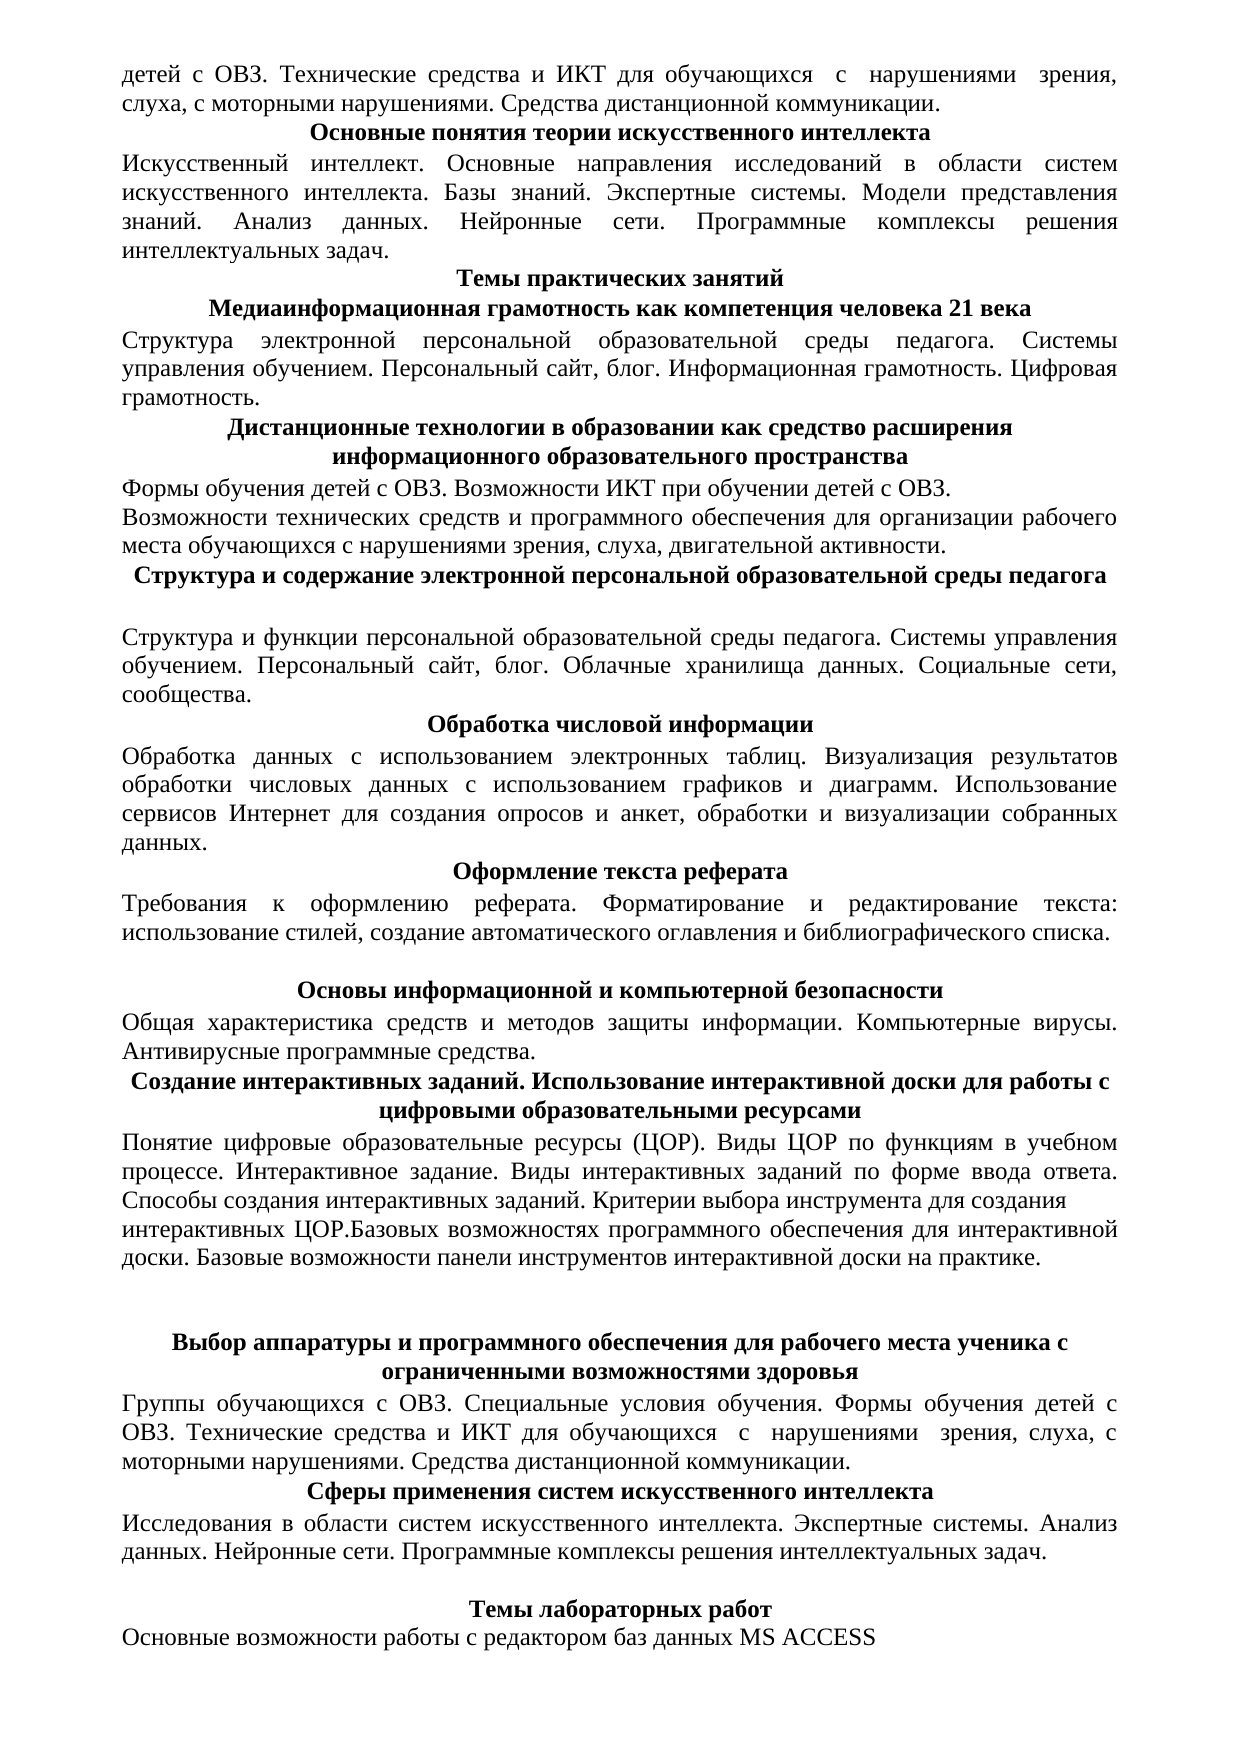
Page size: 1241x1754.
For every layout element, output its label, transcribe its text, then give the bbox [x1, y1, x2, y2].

table_cell Понятие цифровые образовательные ресурсы (ЦОР). Виды ЦОР по функциям в учебном процессе. Интерактивное задание. Виды интерактивных заданий по форме ввода ответа. Способы создания интерактивных заданий. Критерии выбора инструмента для создания интерактивных ЦОР.Базовых возможностях программного обеспечения для интерактивной доски. Базовые возможности панели инструментов интерактивной доски на практике. [118, 1128, 1122, 1326]
table_cell Группы обучающихся с ОВЗ. Специальные условия обучения. Формы обучения детей с ОВЗ. Технические средства и ИКТ для обучающихся с нарушениями зрения, слуха, с моторными нарушениями. Средства дистанционной коммуникации. [118, 1389, 1122, 1474]
table_cell Основы информационной и компьютерной безопасности [118, 976, 1122, 1007]
table_cell Формы обучения детей с ОВЗ. Возможности ИКТ при обучении детей с ОВЗ. Возможности технических средств и программного обеспечения для организации рабочего места обучающихся с нарушениями зрения, слуха, двигательной активности. [118, 473, 1122, 559]
table_cell Исследования в области систем искусственного интеллекта. Экспертные системы. Анализ данных. Нейронные сети. Программные комплексы решения интеллектуальных задач. [118, 1508, 1122, 1594]
table_cell Общая характеристика средств и методов защиты информации. Компьютерные вирусы. Антивирусные программные средства. [118, 1007, 1122, 1065]
table_cell Медиаинформационная грамотность как компетенция человека 21 века [118, 293, 1122, 325]
table_cell Основные возможности работы с редактором баз данных MS ACCESS [118, 1623, 1122, 1655]
table_cell Обработка числовой информации [118, 709, 1122, 741]
table_cell Темы практических занятий [118, 263, 1122, 292]
table_cell Выбор аппаратуры и программного обеспечения для рабочего места ученика с ограниченными возможностями здоровья [118, 1328, 1122, 1388]
table_cell Структура и содержание электронной персональной образовательной среды педагога [118, 561, 1122, 622]
table_cell Оформление текста реферата [118, 856, 1122, 888]
table_cell Требования к оформлению реферата. Форматирование и редактирование текста: использование стилей, создание автоматического оглавления и библиографического списка. [118, 888, 1122, 974]
table_cell Обработка данных с использованием электронных таблиц. Визуализация результатов обработки числовых данных с использованием графиков и диаграмм. Использование сервисов Интернет для создания опросов и анкет, обработки и визуализации собранных данных. [118, 741, 1122, 855]
table_cell Дистанционные технологии в образовании как средство расширения информационного образовательного пространства [118, 412, 1122, 473]
table_cell Сферы применения систем искусственного интеллекта [118, 1476, 1122, 1508]
table_cell Искусственный интеллект. Основные направления исследований в области систем искусственного интеллекта. Базы знаний. Экспертные системы. Модели представления знаний. Анализ данных. Нейронные сети. Программные комплексы решения интеллектуальных задач. [118, 149, 1122, 263]
table_cell Структура и функции персональной образовательной среды педагога. Системы управления обучением. Персональный сайт, блог. Облачные хранилища данных. Социальные сети, сообщества. [118, 622, 1122, 708]
table_cell Создание интерактивных заданий. Использование интерактивной доски для работы с цифровыми образовательными ресурсами [118, 1066, 1122, 1127]
table_cell Темы лабораторных работ [118, 1594, 1122, 1622]
table_cell Основные понятия теории искусственного интеллекта [118, 117, 1122, 148]
table_cell Структура электронной персональной образовательной среды педагога. Системы управления обучением. Персональный сайт, блог. Информационная грамотность. Цифровая грамотность. [118, 325, 1122, 411]
table_header детей с ОВЗ. Технические средства и ИКТ для обучающихся с нарушениями зрения, слуха, с моторными нарушениями. Средства дистанционной коммуникации. [118, 59, 1122, 117]
